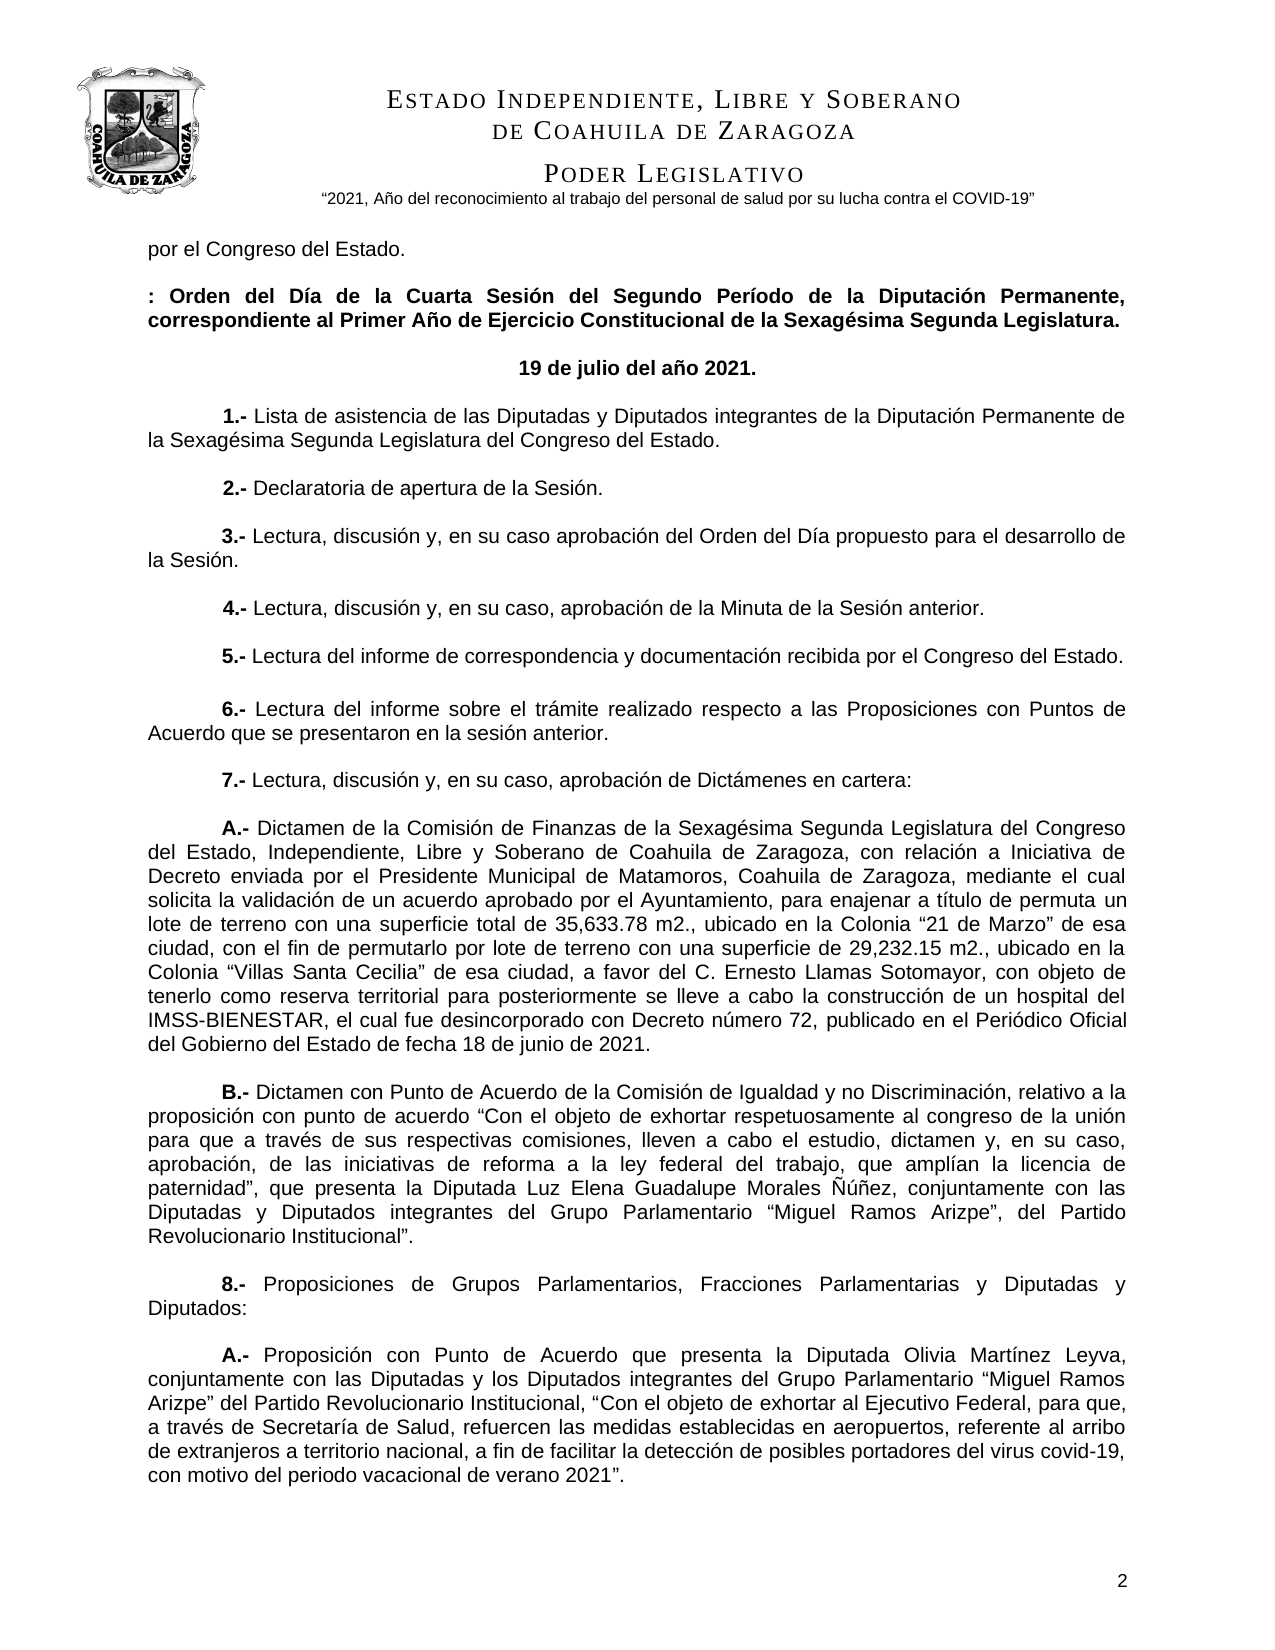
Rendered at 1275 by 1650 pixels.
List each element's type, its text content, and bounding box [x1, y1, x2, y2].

text : Orden del Día de la Cuarta Sesión del Segundo Período de la Diputación Permanente, correspondiente al Primer Año de Ejercicio Constitucional de la Sexagésima Segunda Legislatura. [148, 284, 1127, 332]
picture [76, 67, 206, 194]
text B.- Dictamen con Punto de Acuerdo de la Comisión de Igualdad y no Discriminación, relativo a la proposición con punto de acuerdo “Con el objeto de exhortar respetuosamente al congreso de la unión para que a través de sus respectivas comisiones, lleven a cabo el estudio, dictamen y, en su caso, aprobación, de las iniciativas de reforma a la ley federal del trabajo, que amplían la licencia de paternidad”, que presenta la Diputada Luz Elena Guadalupe Morales Ñúñez, conjuntamente con las Diputadas y Diputados integrantes del Grupo Parlamentario “Miguel Ramos Arizpe”, del Partido Revolucionario Institucional”. [148, 1080, 1127, 1247]
text 8.- Proposiciones de Grupos Parlamentarios, Fracciones Parlamentarias y Diputadas y Diputados: [148, 1271, 1127, 1319]
text 1.- Lista de asistencia de las Diputadas y Diputados integrantes de la Diputación Permanente de la Sexagésima Segunda Legislatura del Congreso del Estado. [148, 404, 1127, 452]
text 3.- Lectura, discusión y, en su caso aprobación del Orden del Día propuesto para el desarrollo de la Sesión. [148, 524, 1127, 572]
text 4.- Lectura, discusión y, en su caso, aprobación de la Minuta de la Sesión anterior. [148, 596, 1127, 620]
text 5.- Lectura del informe de correspondencia y documentación recibida por el Congreso del Estado. [148, 644, 1127, 668]
text A.- Dictamen de la Comisión de Finanzas de la Sexagésima Segunda Legislatura del Congreso del Estado, Independiente, Libre y Soberano de Coahuila de Zaragoza, con relación a Iniciativa de Decreto enviada por el Presidente Municipal de Matamoros, Coahuila de Zaragoza, mediante el cual solicita la validación de un acuerdo aprobado por el Ayuntamiento, para enajenar a título de permuta un lote de terreno con una superficie total de 35,633.78 m2., ubicado en la Colonia “21 de Marzo” de esa ciudad, con el fin de permutarlo por lote de terreno con una superficie de 29,232.15 m2., ubicado en la Colonia “Villas Santa Cecilia” de esa ciudad, a favor del C. Ernesto Llamas Sotomayor, con objeto de tenerlo como reserva territorial para posteriormente se lleve a cabo la construcción de un hospital del IMSS-BIENESTAR, el cual fue desincorporado con Decreto número 72, publicado en el Periódico Oficial del Gobierno del Estado de fecha 18 de junio de 2021. [148, 816, 1127, 1056]
text 2.- Declaratoria de apertura de la Sesión. [148, 476, 1127, 500]
text 7.- Lectura, discusión y, en su caso, aprobación de Dictámenes en cartera: [148, 768, 1127, 792]
text A.- Proposición con Punto de Acuerdo que presenta la Diputada Olivia Martínez Leyva, conjuntamente con las Diputadas y los Diputados integrantes del Grupo Parlamentario “Miguel Ramos Arizpe” del Partido Revolucionario Institucional, “Con el objeto de exhortar al Ejecutivo Federal, para que, a través de Secretaría de Salud, refuercen las medidas establecidas en aeropuertos, referente al arribo de extranjeros a territorio nacional, a fin de facilitar la detección de posibles portadores del virus covid-19, con motivo del periodo vacacional de verano 2021”. [148, 1343, 1127, 1487]
text 19 de julio del año 2021. [148, 356, 1127, 380]
text 6.- Lectura del informe sobre el trámite realizado respecto a las Proposiciones con Puntos de Acuerdo que se presentaron en la sesión anterior. [148, 696, 1127, 744]
